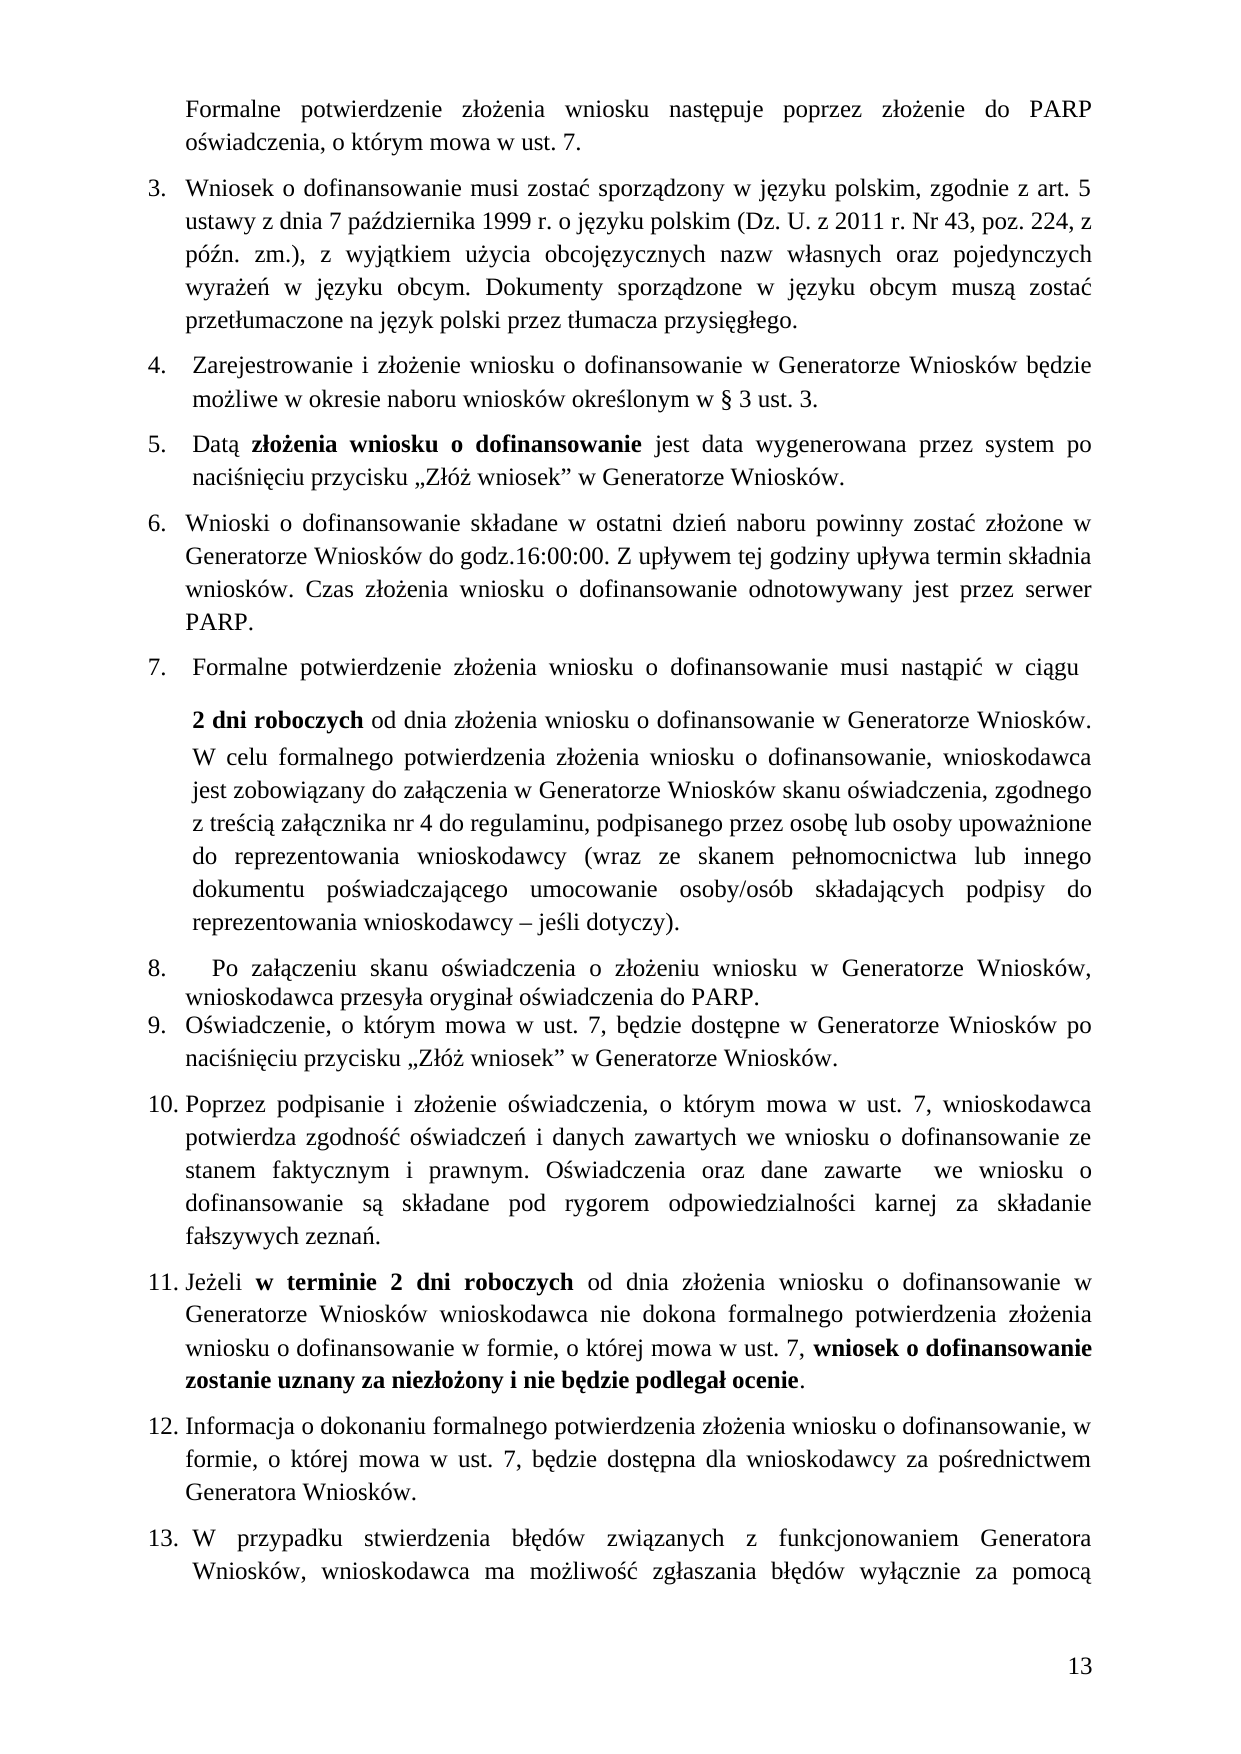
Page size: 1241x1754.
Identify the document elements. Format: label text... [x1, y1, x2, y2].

list Zarejestrowanie i złożenie wniosku o dofinansowanie w Generatorze Wniosków będzie możliwe w okresie naboru wniosków określonym w § 3 ust. 3. [148, 351, 1092, 412]
list Po załączeniu skanu oświadczenia o złożeniu wniosku w Generatorze Wniosków, wnioskodawca przesyła oryginał oświadczenia do PARP. [148, 953, 1092, 1010]
list Formalne potwierdzenie złożenia wniosku o dofinansowanie musi nastąpić w ciągu 2 dni roboczych od dnia złożenia wniosku o dofinansowanie w Generatorze Wniosków. W celu formalnego potwierdzenia złożenia wniosku o dofinansowanie, wnioskodawca jest zobowiązany do załączenia w Generatorze Wniosków skanu oświadczenia, zgodnego z treścią załącznika nr 4 do regulaminu, podpisanego przez osobę lub osoby upoważnione do reprezentowania wnioskodawcy (wraz ze skanem pełnomocnictwa lub innego dokumentu poświadczającego umocowanie osoby/osób składających podpisy do reprezentowania wnioskodawcy – jeśli dotyczy). [148, 652, 1092, 936]
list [148, 1523, 1092, 1584]
list Wniosek o dofinansowanie musi zostać sporządzony w języku polskim, zgodnie z art. 5 ustawy z dnia 7 października 1999 r. o języku polskim (Dz. U. z 2011 r. Nr 43, poz. 224, z późn. zm.), z wyjątkiem użycia obcojęzycznych nazw własnych oraz pojedynczych wyrażeń w języku obcym. Dokumenty sporządzone w języku obcym muszą zostać przetłumaczone na język polski przez tłumacza przysięgłego. [148, 173, 1092, 334]
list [148, 94, 1092, 156]
list Oświadczenie, o którym mowa w ust. 7, będzie dostępne w Generatorze Wniosków po naciśnięciu przycisku „Złóż wniosek” w Generatorze Wniosków. [148, 1010, 1092, 1072]
list Jeżeli w terminie 2 dni roboczych od dnia złożenia wniosku o dofinansowanie w Generatorze Wniosków wnioskodawca nie dokona formalnego potwierdzenia złożenia wniosku o dofinansowanie w formie, o której mowa w ust. 7, wniosek o dofinansowanie zostanie uznany za niezłożony i nie będzie podlegał ocenie. [148, 1267, 1092, 1394]
list Wnioski o dofinansowanie składane w ostatni dzień naboru powinny zostać złożone w Generatorze Wniosków do godz.16:00:00. Z upływem tej godziny upływa termin składnia wniosków. Czas złożenia wniosku o dofinansowanie odnotowywany jest przez serwer PARP. [148, 508, 1092, 636]
list Informacja o dokonaniu formalnego potwierdzenia złożenia wniosku o dofinansowanie, w formie, o której mowa w ust. 7, będzie dostępna dla wnioskodawcy za pośrednictwem Generatora Wniosków. [148, 1411, 1092, 1506]
list Poprzez podpisanie i złożenie oświadczenia, o którym mowa w ust. 7, wnioskodawca potwierdza zgodność oświadczeń i danych zawartych we wniosku o dofinansowanie ze stanem faktycznym i prawnym. Oświadczenia oraz dane zawarte we wniosku o dofinansowanie są składane pod rygorem odpowiedzialności karnej za składanie fałszywych zeznań. [148, 1089, 1092, 1250]
list Datą złożenia wniosku o dofinansowanie jest data wygenerowana przez system po naciśnięciu przycisku „Złóż wniosek” w Generatorze Wniosków. [148, 429, 1092, 491]
